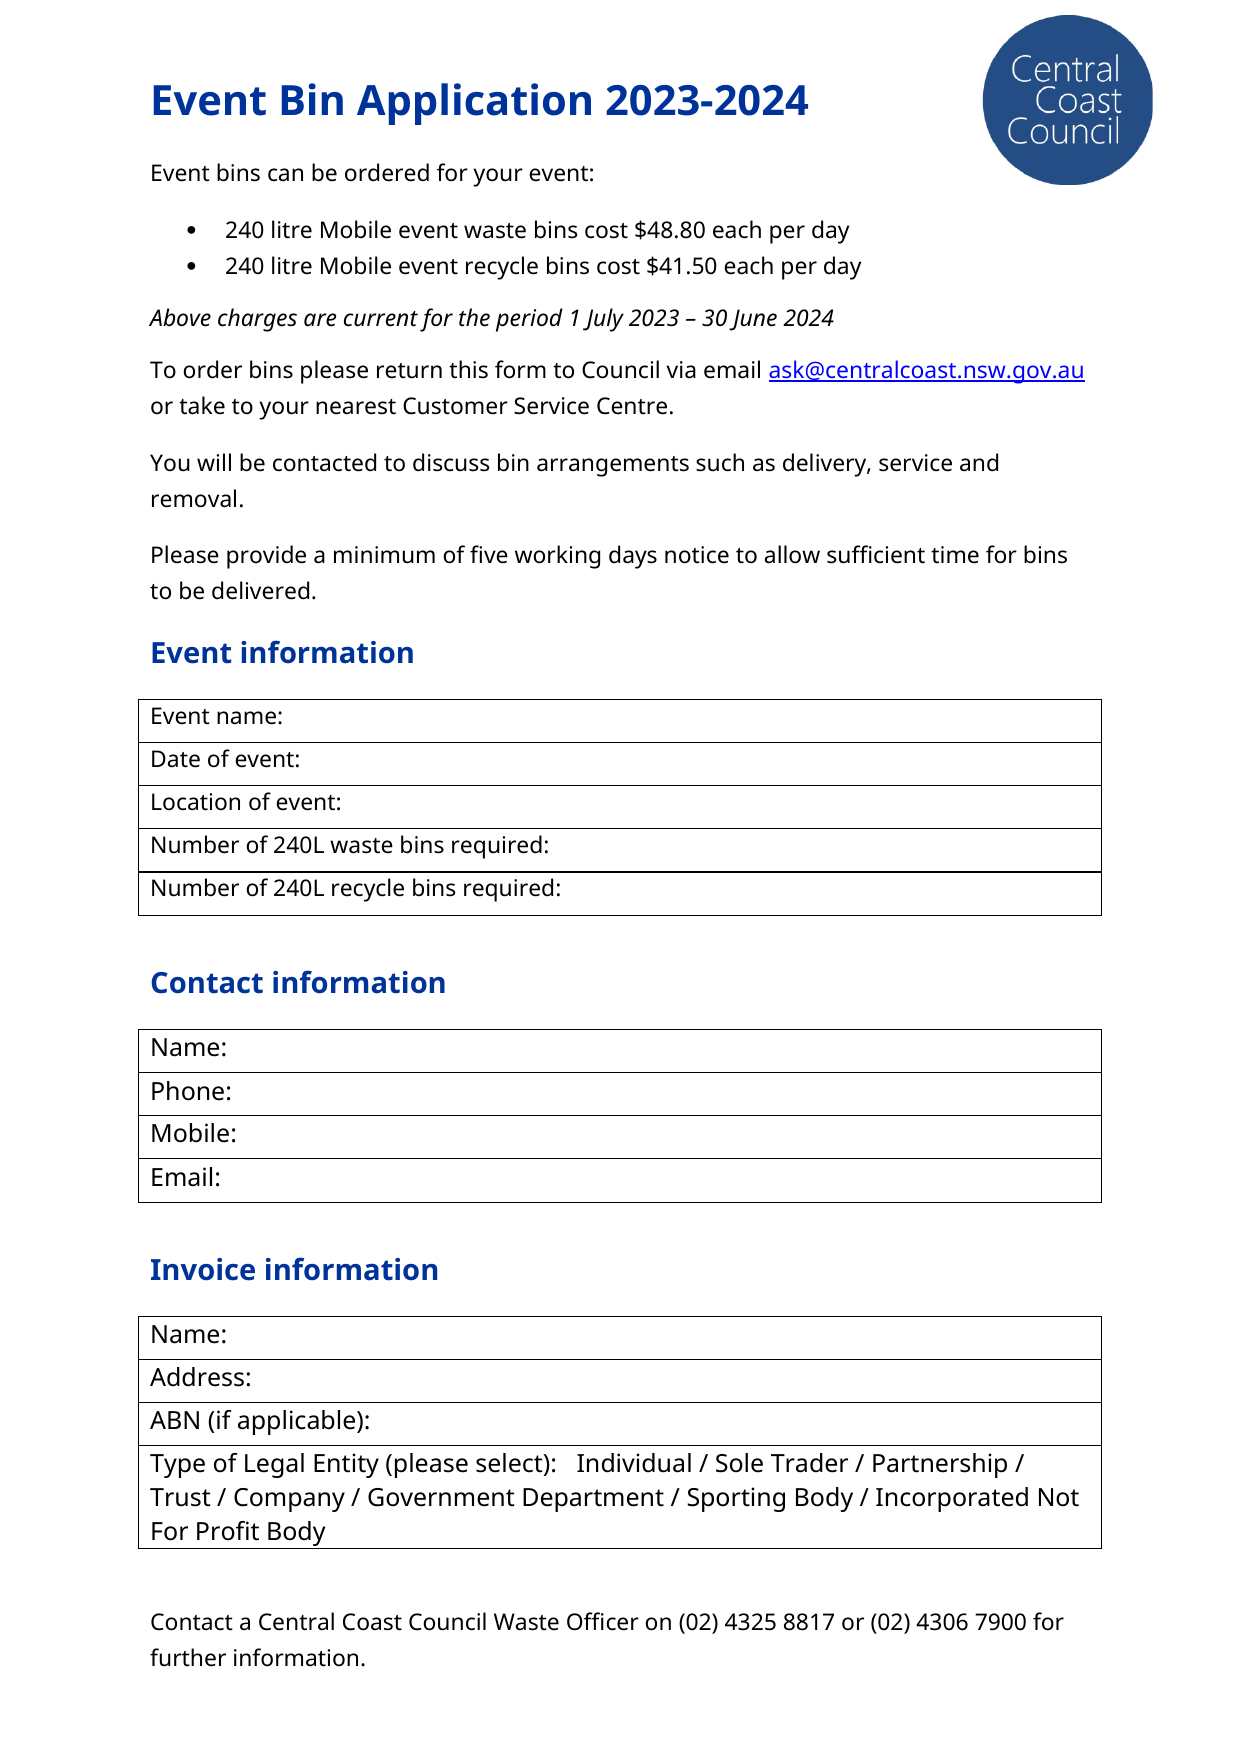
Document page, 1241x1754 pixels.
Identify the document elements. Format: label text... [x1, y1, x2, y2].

table_cell Type of Legal Entity (please select): Individual / Sole Trader / Partnership / Trust / Company / Government Department / Sporting Body / Incorporated Not For Profit Body [139, 1446, 1101, 1548]
text Event information [150, 632, 1090, 672]
text Invoice information [150, 1249, 1090, 1289]
list 240 litre Mobile event recycle bins cost $41.50 each per day [187, 249, 1090, 281]
table_cell Number of 240L recycle bins required: [139, 873, 1101, 915]
text Event bins can be ordered for your event: [150, 157, 1090, 188]
table_header Name: [139, 1030, 1101, 1072]
list To order bins please return this form to Council via email ask@centralcoast.nsw.gov.au or take to your nearest Customer Service Centre. [150, 354, 1090, 421]
text Contact information [150, 963, 1090, 1002]
picture [982, 15, 1153, 185]
table_cell Mobile: [139, 1116, 1101, 1158]
table_cell Number of 240L waste bins required: [139, 829, 1101, 871]
table_header Name: [139, 1317, 1101, 1359]
text You will be contacted to discuss bin arrangements such as delivery, service and removal. [150, 447, 1090, 514]
list 240 litre Mobile event waste bins cost $48.80 each per day [187, 214, 1090, 245]
table_cell Address: [139, 1360, 1101, 1402]
list Above charges are current for the period 1 July 2023 – 30 June 2024 [150, 302, 1090, 333]
table_cell Date of event: [139, 743, 1101, 785]
table_cell Location of event: [139, 786, 1101, 828]
text Please provide a minimum of five working days notice to allow sufficient time for bins to be delivered. [150, 539, 1090, 607]
table_cell Phone: [139, 1073, 1101, 1115]
text Event Bin Application 2023-2024 [150, 71, 1090, 128]
table_cell ABN (if applicable): [139, 1403, 1101, 1444]
table_header Event name: [139, 700, 1101, 742]
text Contact a Central Coast Council Waste Officer on (02) 4325 8817 or (02) 4306 7900 for further information. [150, 1606, 1090, 1673]
table_cell Email: [139, 1159, 1101, 1202]
